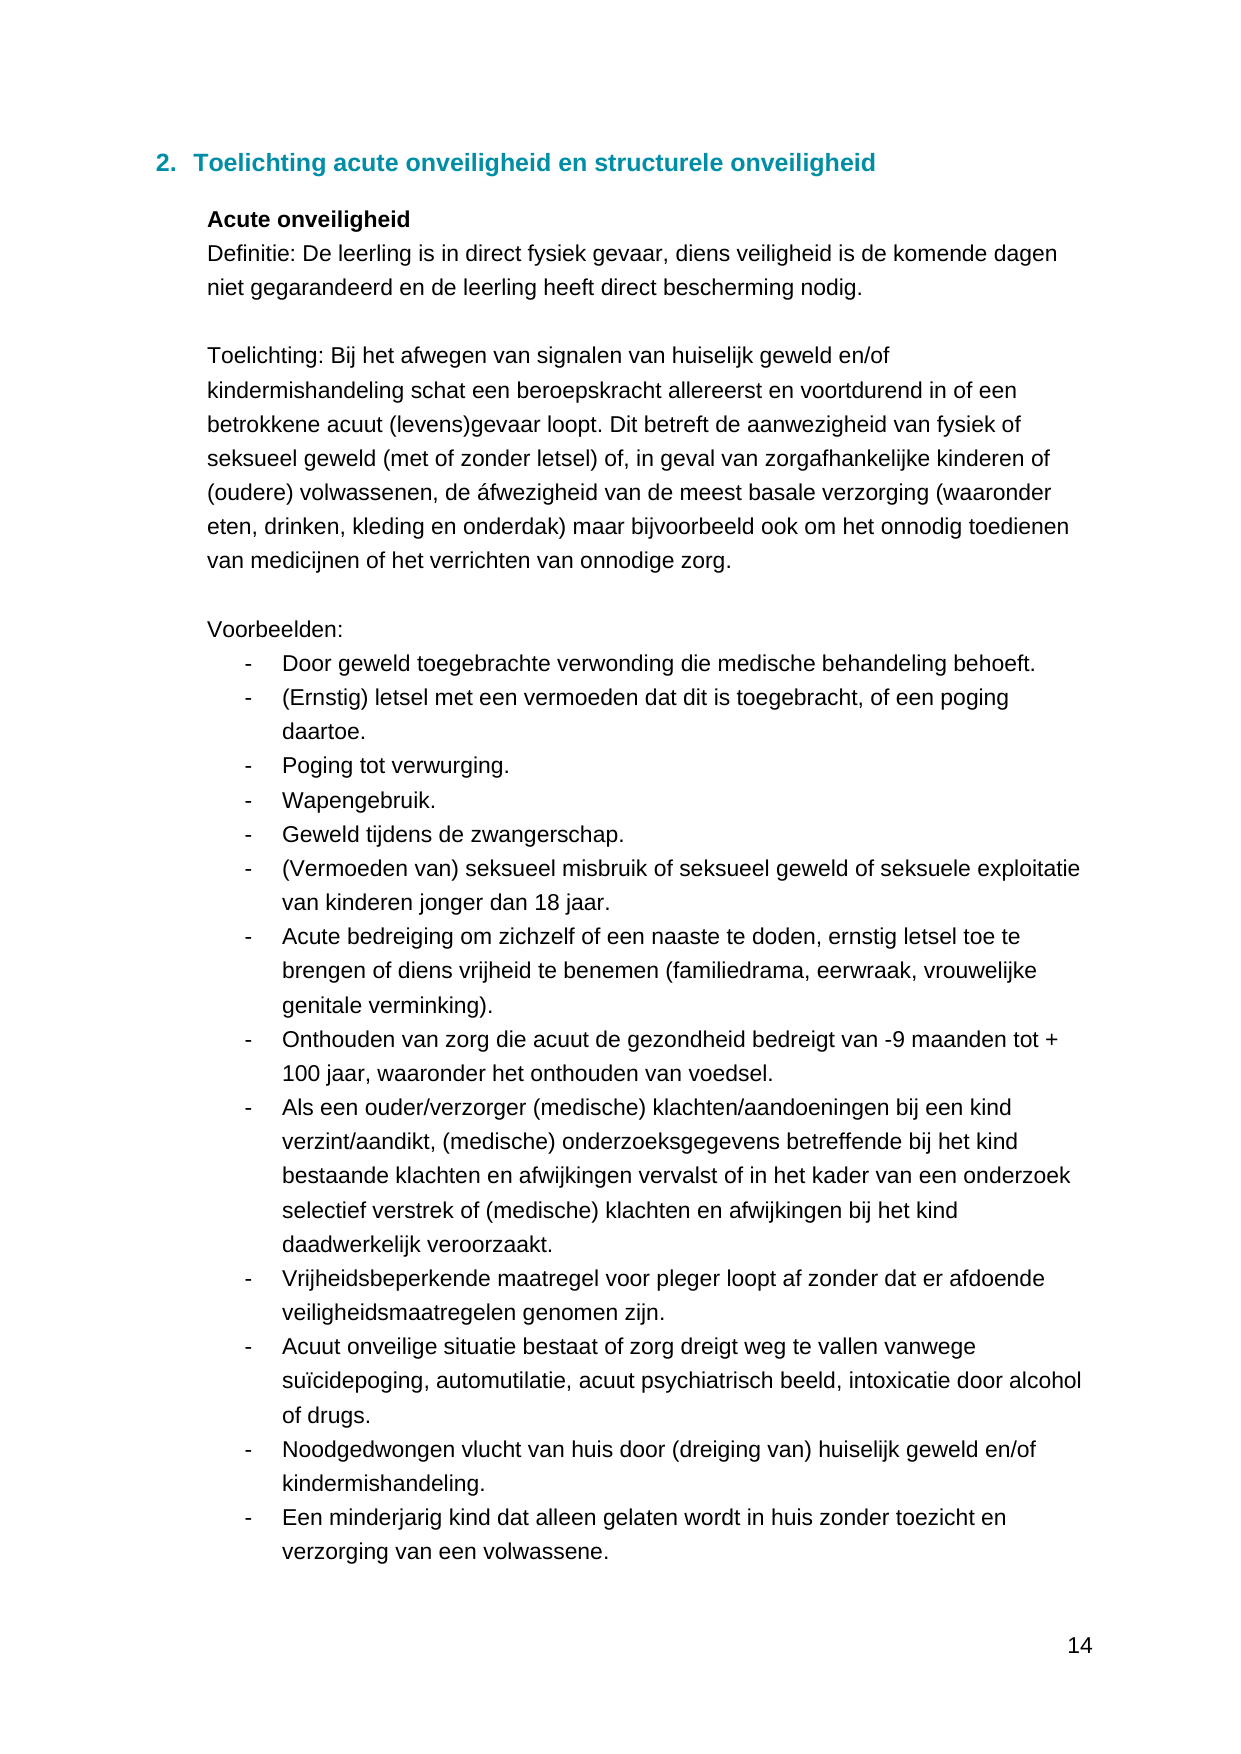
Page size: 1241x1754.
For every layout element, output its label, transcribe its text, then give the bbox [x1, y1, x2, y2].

list Onthouden van zorg die acuut de gezondheid bedreigt van -9 maanden tot + 100 jaar, waaronder het onthouden van voedsel. [244, 1026, 1092, 1086]
text Toelichting: Bij het afwegen van signalen van huiselijk geweld en/of kindermishandeling schat een beroepskracht allereerst en voortdurend in of een betrokkene acuut (levens)gevaar loopt. Dit betreft de aanwezigheid van fysiek of seksueel geweld (met of zonder letsel) of, in geval van zorgafhankelijke kinderen of (oudere) volwassenen, de áfwezigheid van de meest basale verzorging (waaronder eten, drinken, kleding en onderdak) maar bijvoorbeeld ook om het onnodig toedienen van medicijnen of het verrichten van onnodige zorg. [207, 342, 1092, 574]
text Acute onveiligheid [207, 206, 1092, 232]
list Door geweld toegebrachte verwonding die medische behandeling behoeft. [244, 650, 1092, 676]
list Noodgedwongen vlucht van huis door (dreiging van) huiselijk geweld en/of kindermishandeling. [244, 1436, 1092, 1496]
list (Vermoeden van) seksueel misbruik of seksueel geweld of seksuele exploitatie van kinderen jonger dan 18 jaar. [244, 855, 1092, 916]
list Als een ouder/verzorger (medische) klachten/aandoeningen bij een kind verzint/aandikt, (medische) onderzoeksgegevens betreffende bij het kind bestaande klachten en afwijkingen vervalst of in het kader van een onderzoek selectief verstrek of (medische) klachten en afwijkingen bij het kind daadwerkelijk veroorzaakt. [244, 1094, 1092, 1257]
list (Ernstig) letsel met een vermoeden dat dit is toegebracht, of een poging daartoe. [244, 684, 1092, 745]
text Voorbeelden: [207, 616, 1092, 642]
subtitle Toelichting acute onveiligheid en structurele onveiligheid [156, 148, 1092, 176]
list Acute bedreiging om zichzelf of een naaste te doden, ernstig letsel toe te brengen of diens vrijheid te benemen (familiedrama, eerwraak, vrouwelijke genitale verminking). [244, 923, 1092, 1018]
list Vrijheidsbeperkende maatregel voor pleger loopt af zonder dat er afdoende veiligheidsmaatregelen genomen zijn. [244, 1265, 1092, 1326]
list Wapengebruik. [244, 787, 1092, 813]
list Een minderjarig kind dat alleen gelaten wordt in huis zonder toezicht en verzorging van een volwassene. [244, 1504, 1092, 1565]
list Poging tot verwurging. [244, 752, 1092, 779]
text Definitie: De leerling is in direct fysiek gevaar, diens veiligheid is de komende dagen niet gegarandeerd en de leerling heeft direct bescherming nodig. [207, 240, 1092, 301]
list Acuut onveilige situatie bestaat of zorg dreigt weg te vallen vanwege suïcidepoging, automutilatie, acuut psychiatrisch beeld, intoxicatie door alcohol of drugs. [244, 1333, 1092, 1428]
list Geweld tijdens de zwangerschap. [244, 821, 1092, 847]
